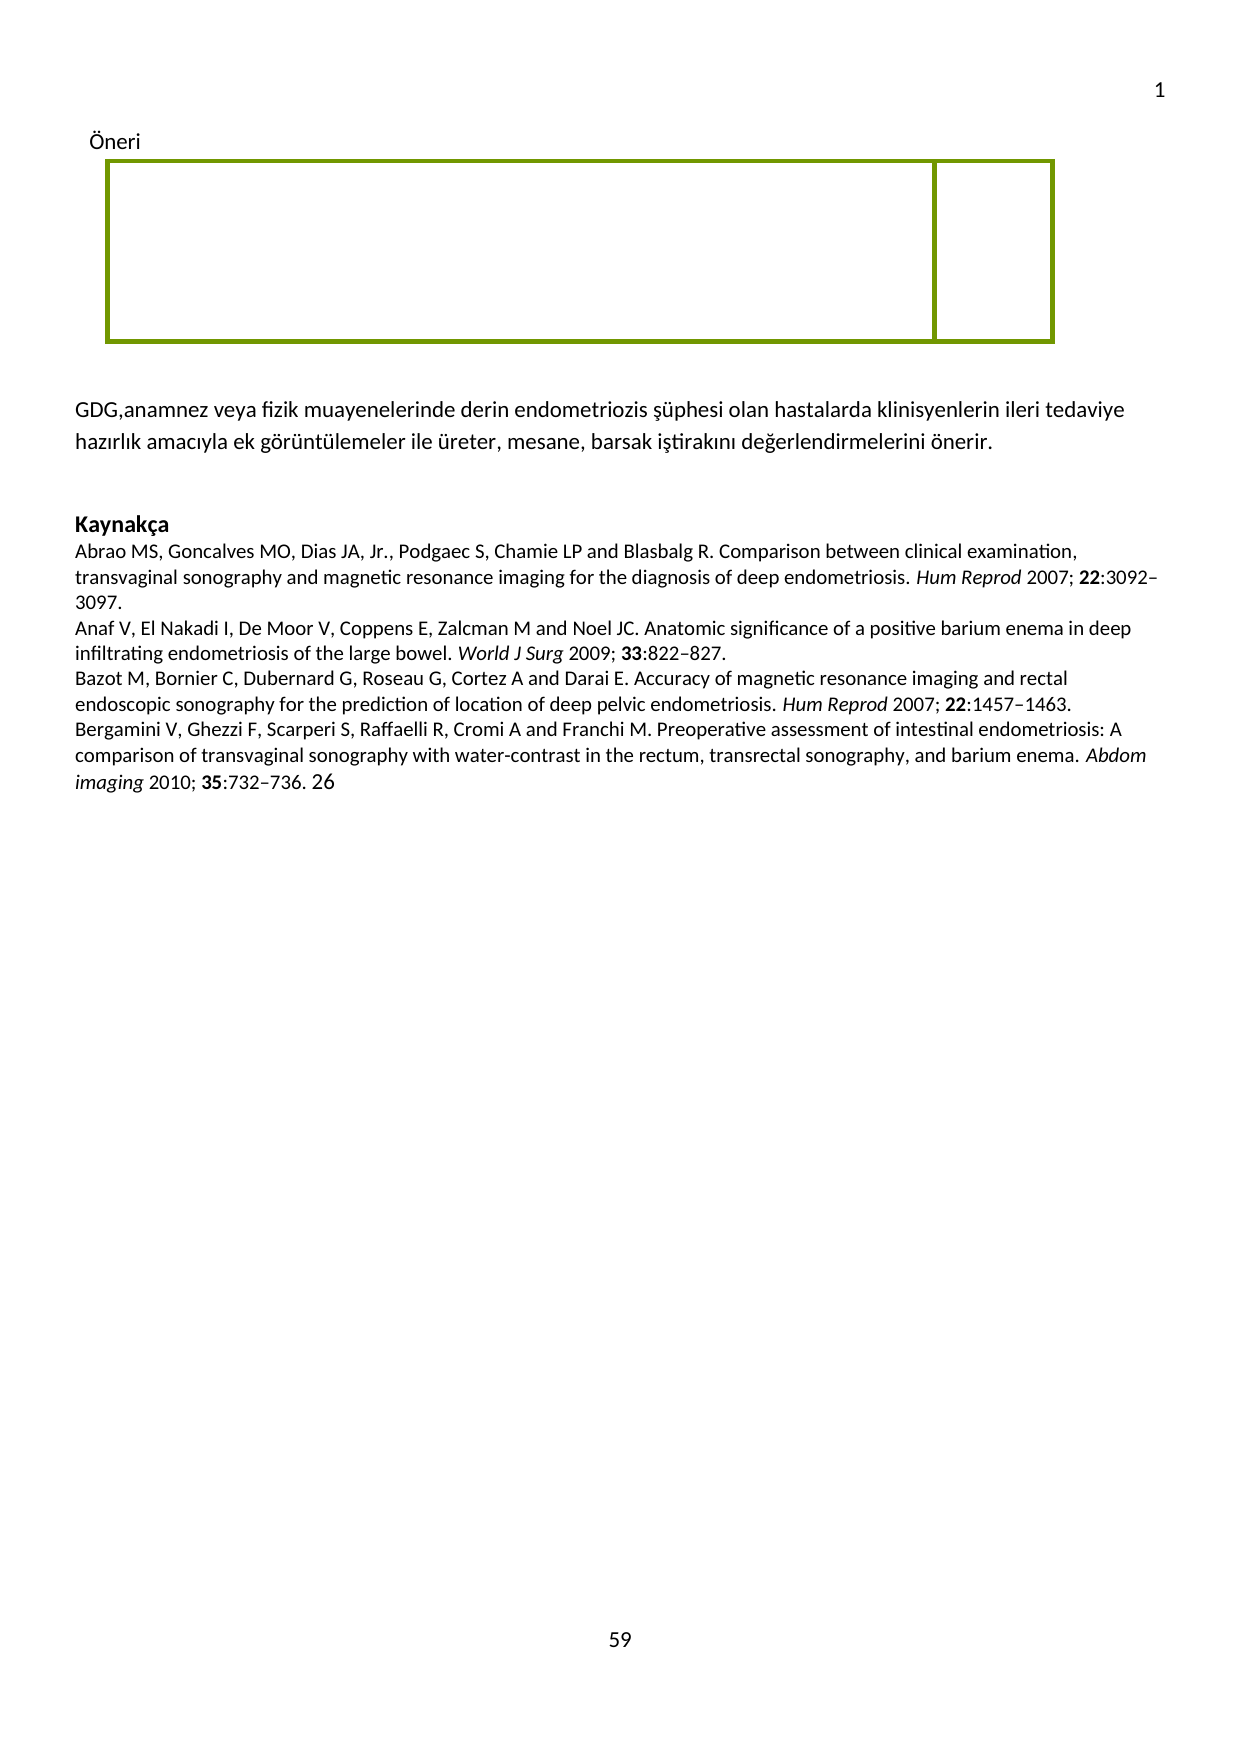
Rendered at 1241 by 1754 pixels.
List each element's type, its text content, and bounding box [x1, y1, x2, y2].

text GDG,anamnez veya fizik muayenelerinde derin endometriozis şüphesi olan hastalarda klinisyenlerin ileri tedaviye hazırlık amacıyla ek görüntülemeler ile üreter, mesane, barsak iştirakını değerlendirmelerini önerir. [75, 395, 1165, 455]
text Kaynakça [75, 509, 1165, 538]
text Bergamini V, Ghezzi F, Scarperi S, Raffaelli R, Cromi A and Franchi M. Preoperative assessment of intestinal endometriosis: A comparison of transvaginal sonography with water-contrast in the rectum, transrectal sonography, and barium enema. Abdom imaging 2010; 35:732–736. 26 [75, 716, 1165, 795]
text Abrao MS, Goncalves MO, Dias JA, Jr., Podgaec S, Chamie LP and Blasbalg R. Comparison between clinical examination, transvaginal sonography and magnetic resonance imaging for the diagnosis of deep endometriosis. Hum Reprod 2007; 22:3092–3097. [75, 538, 1165, 615]
text Bazot M, Bornier C, Dubernard G, Roseau G, Cortez A and Darai E. Accuracy of magnetic resonance imaging and rectal endoscopic sonography for the prediction of location of deep pelvic endometriosis. Hum Reprod 2007; 22:1457–1463. [75, 666, 1165, 716]
text Öneri [89, 131, 1165, 154]
text Anaf V, El Nakadi I, De Moor V, Coppens E, Zalcman M and Noel JC. Anatomic significance of a positive barium enema in deep infiltrating endometriosis of the large bowel. World J Surg 2009; 33:822–827. [75, 615, 1165, 666]
